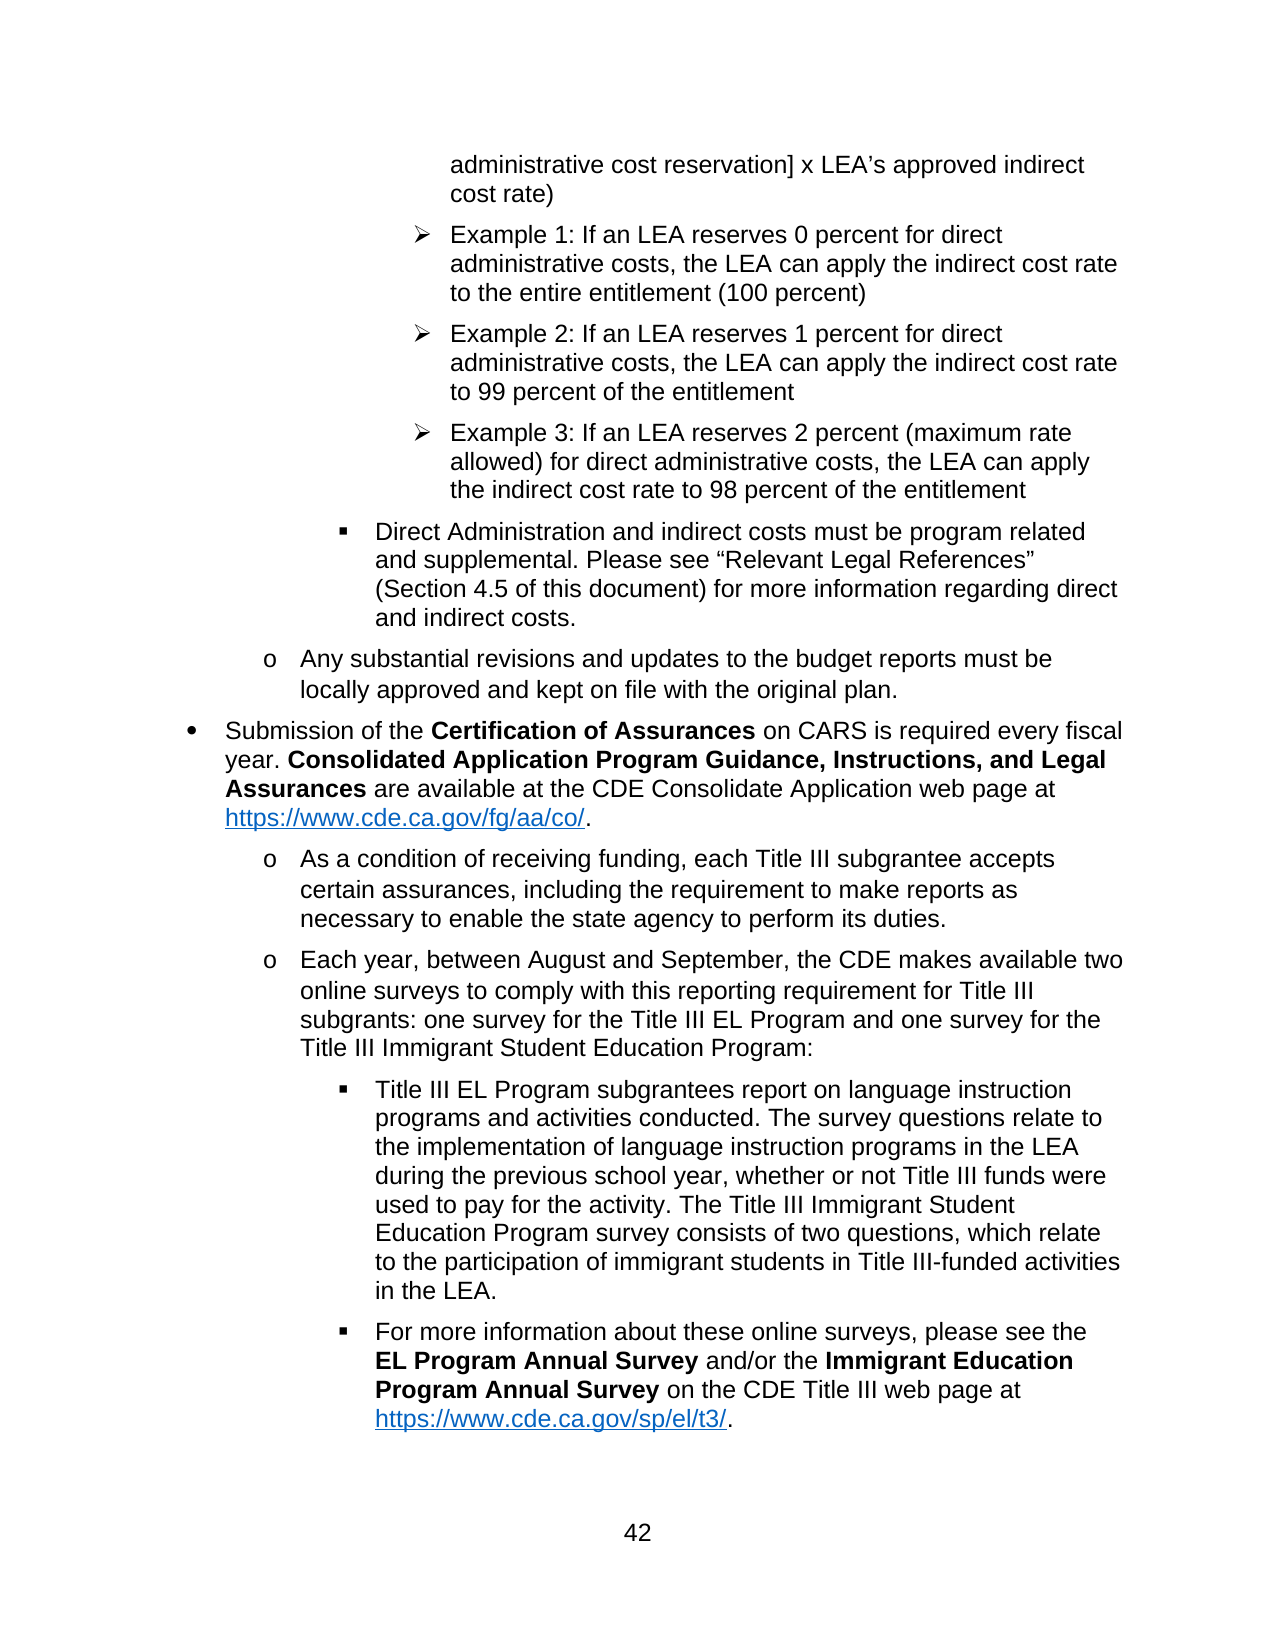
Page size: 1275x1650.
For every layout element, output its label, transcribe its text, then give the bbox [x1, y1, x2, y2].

list As a condition of receiving funding, each Title III subgrantee accepts certain assurances, including the requirement to make reports as necessary to enable the state agency to perform its duties. [262, 844, 1125, 932]
list Example 2: If an LEA reserves 1 percent for direct administrative costs, the LEA can apply the indirect cost rate to 99 percent of the entitlement [412, 319, 1125, 405]
list For more information about these online surveys, please see the EL Program Annual Survey and/or the Immigrant Education Program Annual Survey on the CDE Title III web page at https://www.cde.ca.gov/sp/el/t3/. [337, 1317, 1125, 1432]
list Submission of the Certification of Assurances on CARS is required every fiscal year. Consolidated Application Program Guidance, Instructions, and Legal Assurances are available at the CDE Consolidate Application web page at https://www.cde.ca.gov/fg/aa/co/. [187, 716, 1125, 831]
list Each year, between August and September, the CDE makes available two online surveys to comply with this reporting requirement for Title III subgrants: one survey for the Title III EL Program and one survey for the Title III Immigrant Student Education Program: [262, 945, 1125, 1062]
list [412, 150, 1125, 207]
list Example 3: If an LEA reserves 2 percent (maximum rate allowed) for direct administrative costs, the LEA can apply the indirect cost rate to 98 percent of the entitlement [412, 418, 1125, 504]
list Direct Administration and indirect costs must be program related and supplemental. Please see “Relevant Legal References” (Section 4.5 of this document) for more information regarding direct and indirect costs. [337, 517, 1125, 632]
list Any substantial revisions and updates to the budget reports must be locally approved and kept on file with the original plan. [262, 644, 1125, 704]
list Title III EL Program subgrantees report on language instruction programs and activities conducted. The survey questions relate to the implementation of language instruction programs in the LEA during the previous school year, whether or not Title III funds were used to pay for the activity. The Title III Immigrant Student Education Program survey consists of two questions, which relate to the participation of immigrant students in Title III-funded activities in the LEA. [337, 1074, 1125, 1305]
list Example 1: If an LEA reserves 0 percent for direct administrative costs, the LEA can apply the indirect cost rate to the entire entitlement (100 percent) [412, 220, 1125, 306]
